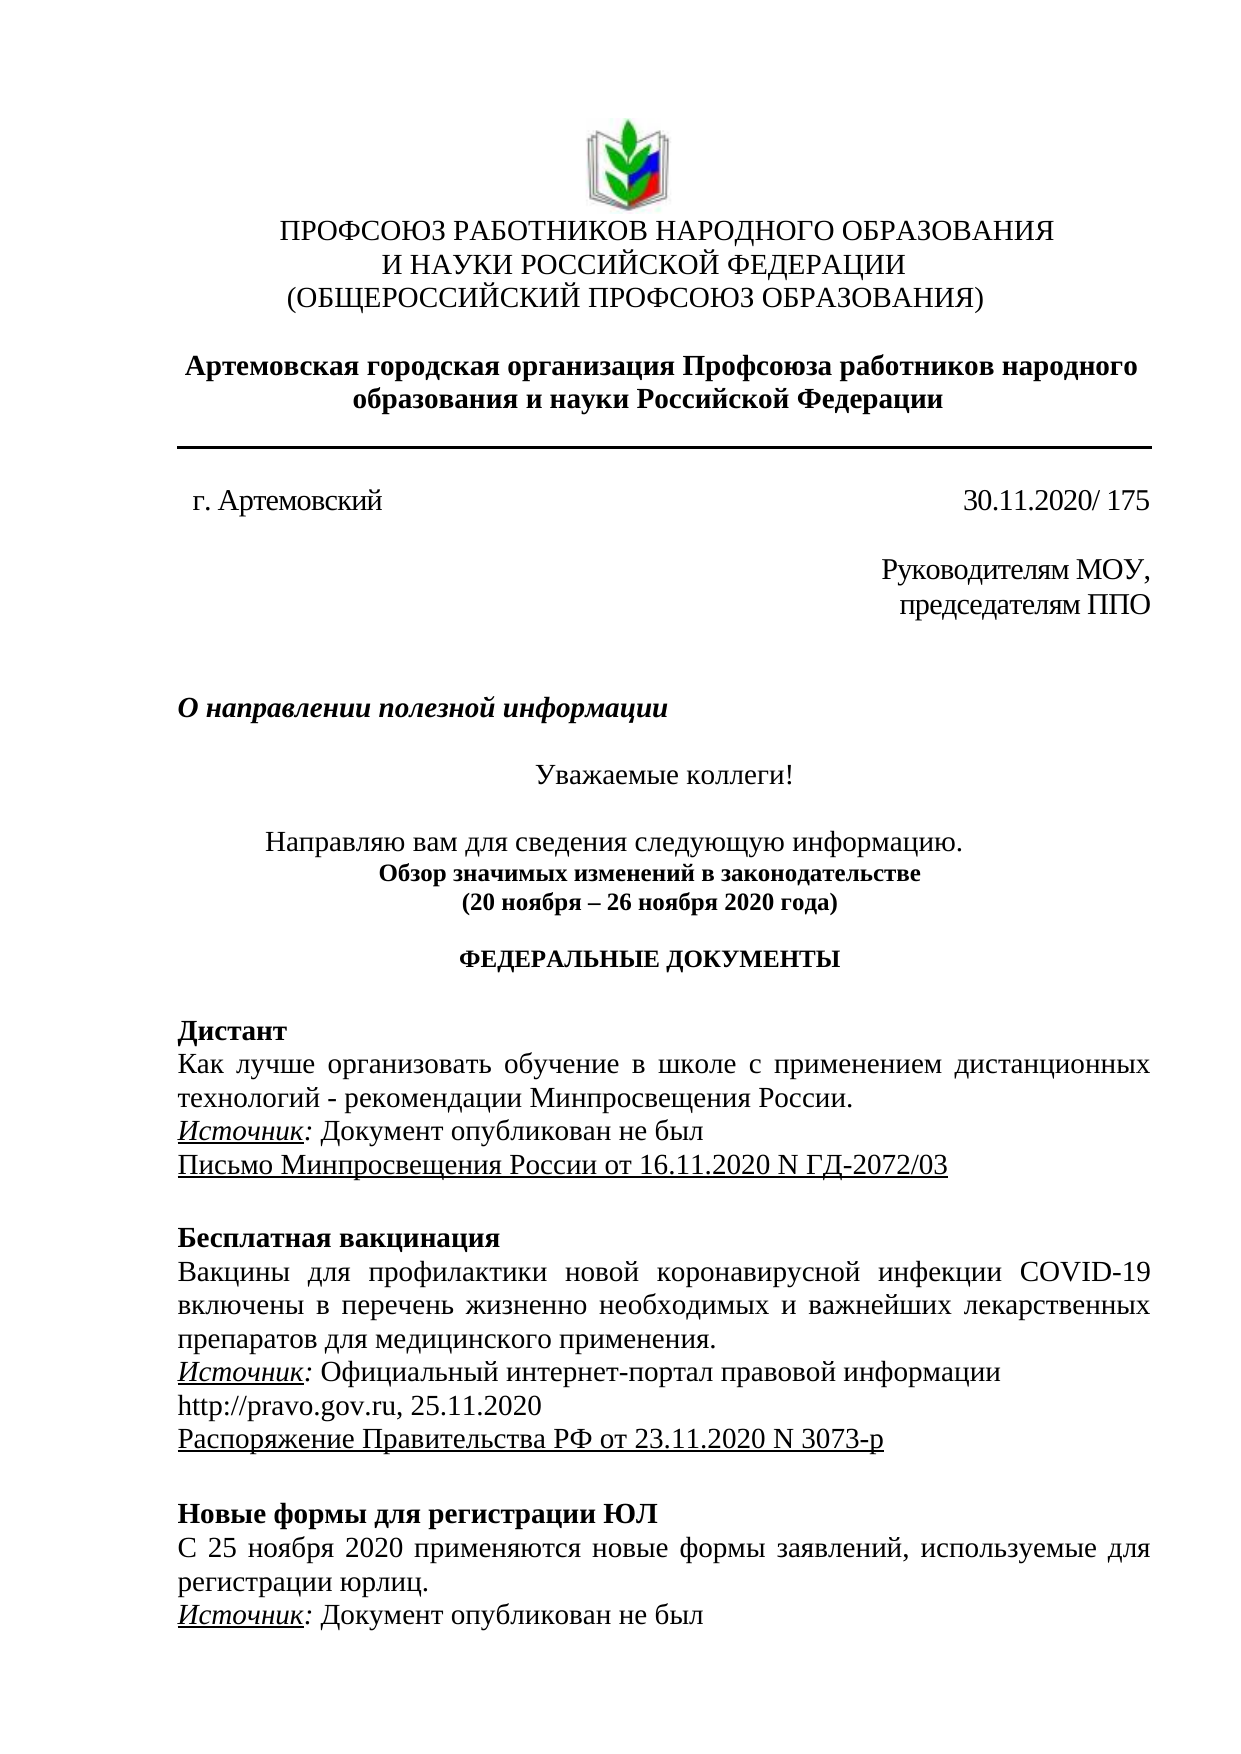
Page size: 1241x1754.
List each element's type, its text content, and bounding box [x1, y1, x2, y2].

text Источник: Документ опубликован не был [177, 1113, 1152, 1147]
text С 25 ноября 2020 применяются новые формы заявлений, используемые для регистрации юрлиц. [177, 1530, 1152, 1597]
text И НАУКИ РОССИЙСКОЙ ФЕДЕРАЦИИ [177, 247, 1152, 281]
text Артемовская городская организация Профсоюза работников народного [177, 348, 1152, 381]
text ПРОФСОЮЗ РАБОТНИКОВ НАРОДНОГО ОБРАЗОВАНИЯ [177, 213, 1152, 247]
text (20 ноября – 26 ноября 2020 года) [177, 887, 1122, 916]
text ФЕДЕРАЛЬНЫЕ ДОКУМЕНТЫ [177, 944, 1122, 973]
text Источник: Документ опубликован не был [177, 1597, 1152, 1631]
text Обзор значимых изменений в законодательстве [177, 858, 1122, 887]
text Уважаемые коллеги! [177, 757, 1152, 791]
text (ОБЩЕРОССИЙСКИЙ ПРОФСОЮЗ ОБРАЗОВАНИЯ) [177, 281, 1152, 314]
text Вакцины для профилактики новой коронавирусной инфекции COVID-19 включены в перечень жизненно необходимых и важнейших лекарственных препаратов для медицинского применения. [177, 1254, 1152, 1354]
text Распоряжение Правительства РФ от 23.11.2020 N 3073-р [177, 1421, 1152, 1455]
text образования и науки Российской Федерации [177, 381, 1152, 415]
text О направлении полезной информации [177, 690, 1152, 724]
text Дистант [177, 1013, 1152, 1046]
picture [585, 118, 672, 214]
text Бесплатная вакцинация [177, 1220, 1152, 1254]
text Письмо Минпросвещения России от 16.11.2020 N ГД-2072/03 [177, 1147, 1152, 1180]
text Как лучше организовать обучение в школе с применением дистанционных технологий - рекомендации Минпросвещения России. [177, 1046, 1152, 1113]
text Руководителям МОУ, [192, 552, 1152, 586]
text председателям ППО [192, 586, 1152, 621]
text Новые формы для регистрации ЮЛ [177, 1497, 1152, 1530]
text Источник: Официальный интернет-портал правовой информации http://pravo.gov.ru, 25.11.2020 [177, 1354, 1152, 1421]
text Направляю вам для сведения следующую информацию. [177, 824, 1152, 858]
text г. Артемовский 30.11.2020/ 175 [192, 482, 1152, 517]
